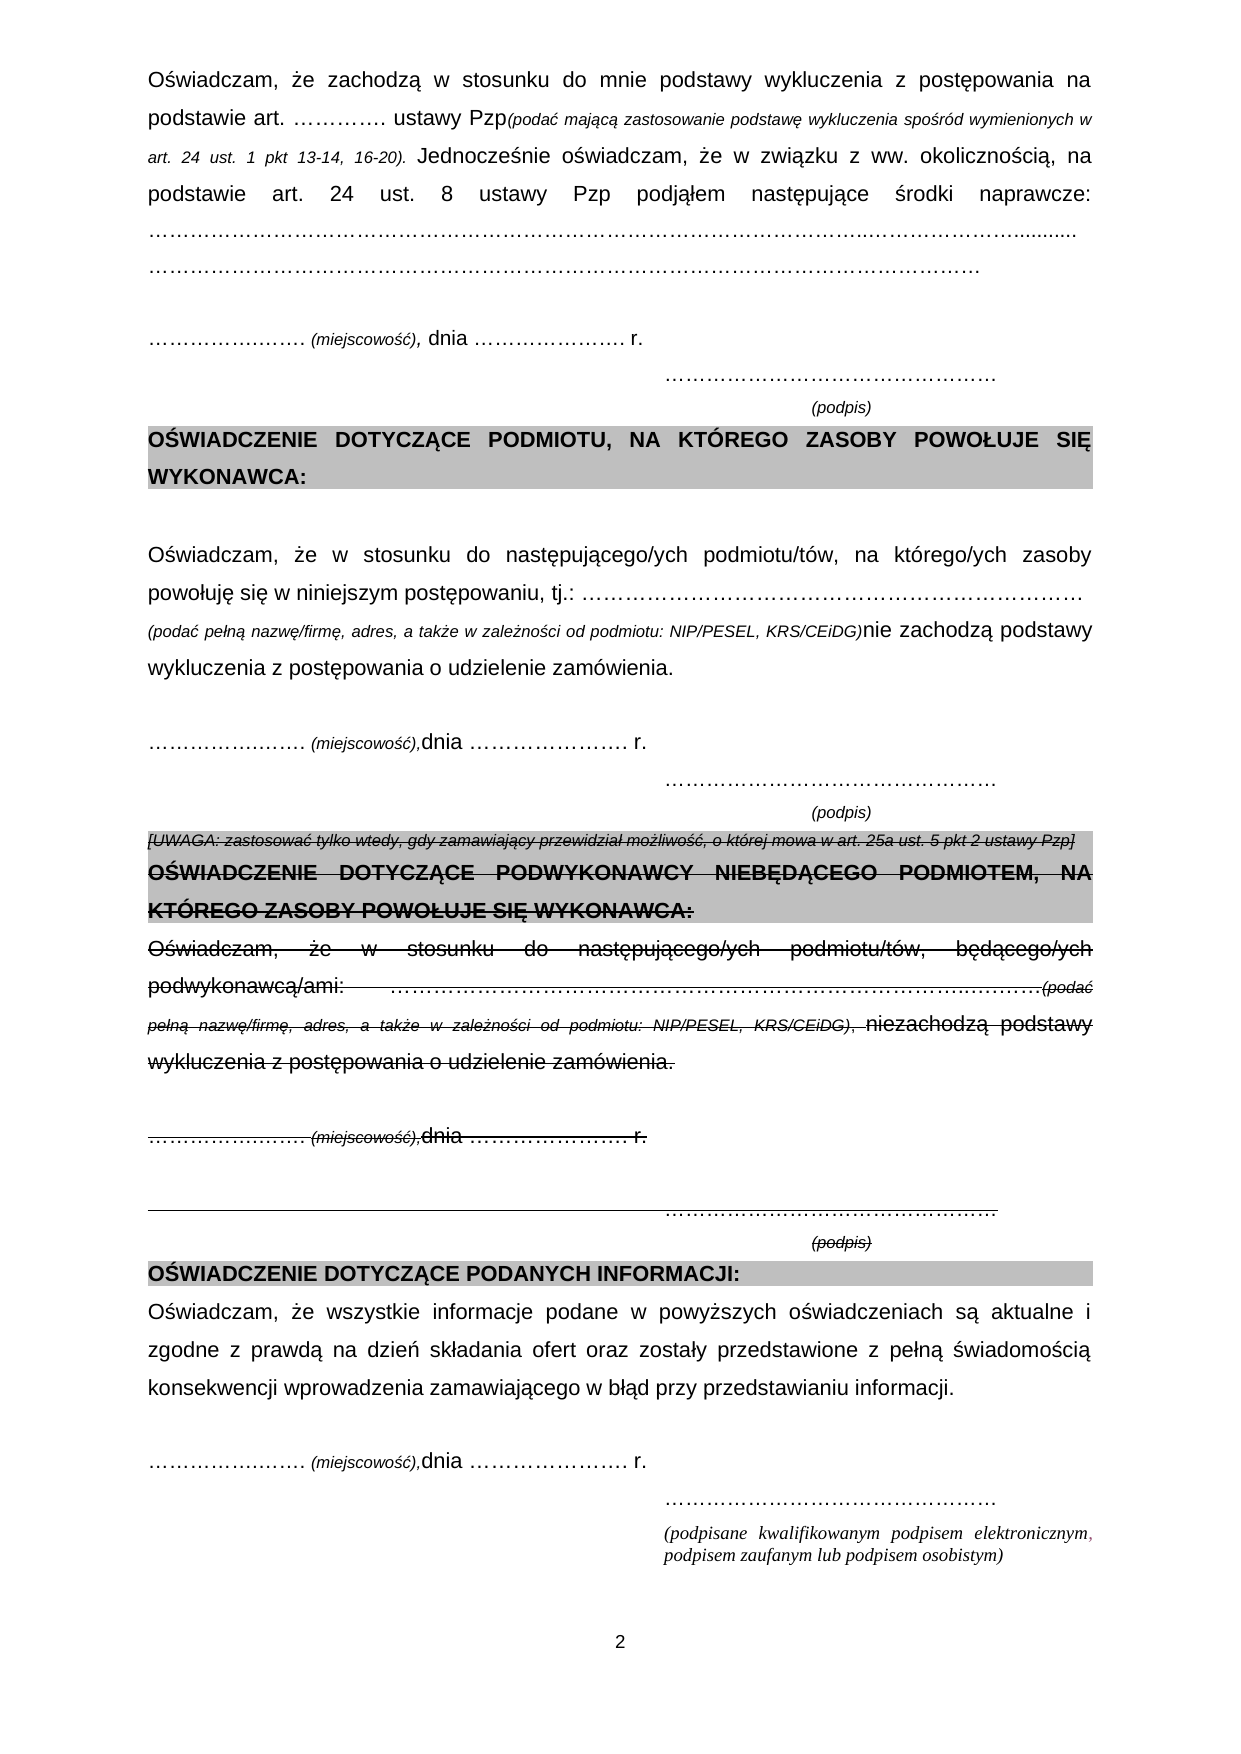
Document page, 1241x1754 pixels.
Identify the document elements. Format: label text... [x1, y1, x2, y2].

text Oświadczam, że wszystkie informacje podane w powyższych oświadczeniach są aktualne i zgodne z prawdą na dzień składania ofert oraz zostały przedstawione z pełną świadomością konsekwencji wprowadzenia zamawiającego w błąd przy przedstawianiu informacji. [148, 1299, 1093, 1400]
text OŚWIADCZENIE DOTYCZĄCE PODANYCH INFORMACJI: [148, 1261, 1093, 1286]
text ………………………………………… [148, 1486, 1093, 1510]
text (podpisane kwalifikowanym podpisem elektronicznym, podpisem zaufanym lub podpisem osobistym) [664, 1522, 1093, 1565]
text OŚWIADCZENIE DOTYCZĄCE PODWYKONAWCY NIEBĘDĄCEGO PODMIOTEM, NA KTÓREGO ZASOBY POWOŁUJE SIĘ WYKONAWCA: [148, 860, 1093, 874]
text Oświadczam, że w stosunku do następującego/ych podmiotu/tów, na którego/ych zasoby powołuję się w niniejszym postępowaniu, tj.: ……………………………………………………………(podać pełną nazwę/firmę, adres, a także w zależności od podmiotu: NIP/PESEL, KRS/CEiDG)nie zachodzą podstawy wykluczenia z postępowania o udzielenie zamówienia. [148, 542, 1093, 680]
text ………………………………………… [148, 767, 1093, 791]
text (podpis) [738, 1232, 1093, 1252]
text ………………………………………… [148, 1197, 1093, 1221]
text …………….……. (miejscowość),dnia …………………. r. [148, 729, 1093, 754]
text …………….……. (miejscowość),dnia …………………. r. [148, 1123, 1093, 1148]
text (podpis) [738, 802, 1093, 822]
text …………….……. (miejscowość), dnia …………………. r. [148, 326, 1093, 350]
text …………….……. (miejscowość),dnia …………………. r. [148, 1448, 1093, 1474]
text Oświadczam, że zachodzą w stosunku do mnie podstawy wykluczenia z postępowania na podstawie art. …………. ustawy Pzp(podać mającą zastosowanie podstawę wykluczenia spośród wymienionych w art. 24 ust. 1 pkt 13-14, 16-20). Jednocześnie oświadczam, że w związku z ww. okolicznością, na podstawie art. 24 ust. 8 ustawy Pzp podjąłem następujące środki naprawcze:…………………………………………………………………………………………..…………………...........………………………………………………………………………………………………………… [148, 67, 1093, 278]
text ………………………………………… [148, 362, 1093, 386]
text OŚWIADCZENIE DOTYCZĄCE PODWYKONAWCY NIEBĘDĄCEGO PODMIOTEM, NA KTÓREGO ZASOBY POWOŁUJE SIĘ WYKONAWCA: [148, 875, 1093, 923]
text OŚWIADCZENIE DOTYCZĄCE PODMIOTU, NA KTÓREGO ZASOBY POWOŁUJE SIĘ WYKONAWCA: [148, 426, 1093, 489]
text (podpis) [738, 398, 1093, 417]
text Oświadczam, że w stosunku do następującego/ych podmiotu/tów, będącego/ych podwykonawcą/ami: ……………………………………………………………………..….……(podać pełną nazwę/firmę, adres, a także w zależności od podmiotu: NIP/PESEL, KRS/CEiDG), niezachodzą podstawy wykluczenia z postępowania o udzielenie zamówienia. [148, 951, 1093, 1074]
text [UWAGA: zastosować tylko wtedy, gdy zamawiający przewidział możliwość, o której mowa w art. 25a ust. 5 pkt 2 ustawy Pzp] [148, 831, 1093, 850]
